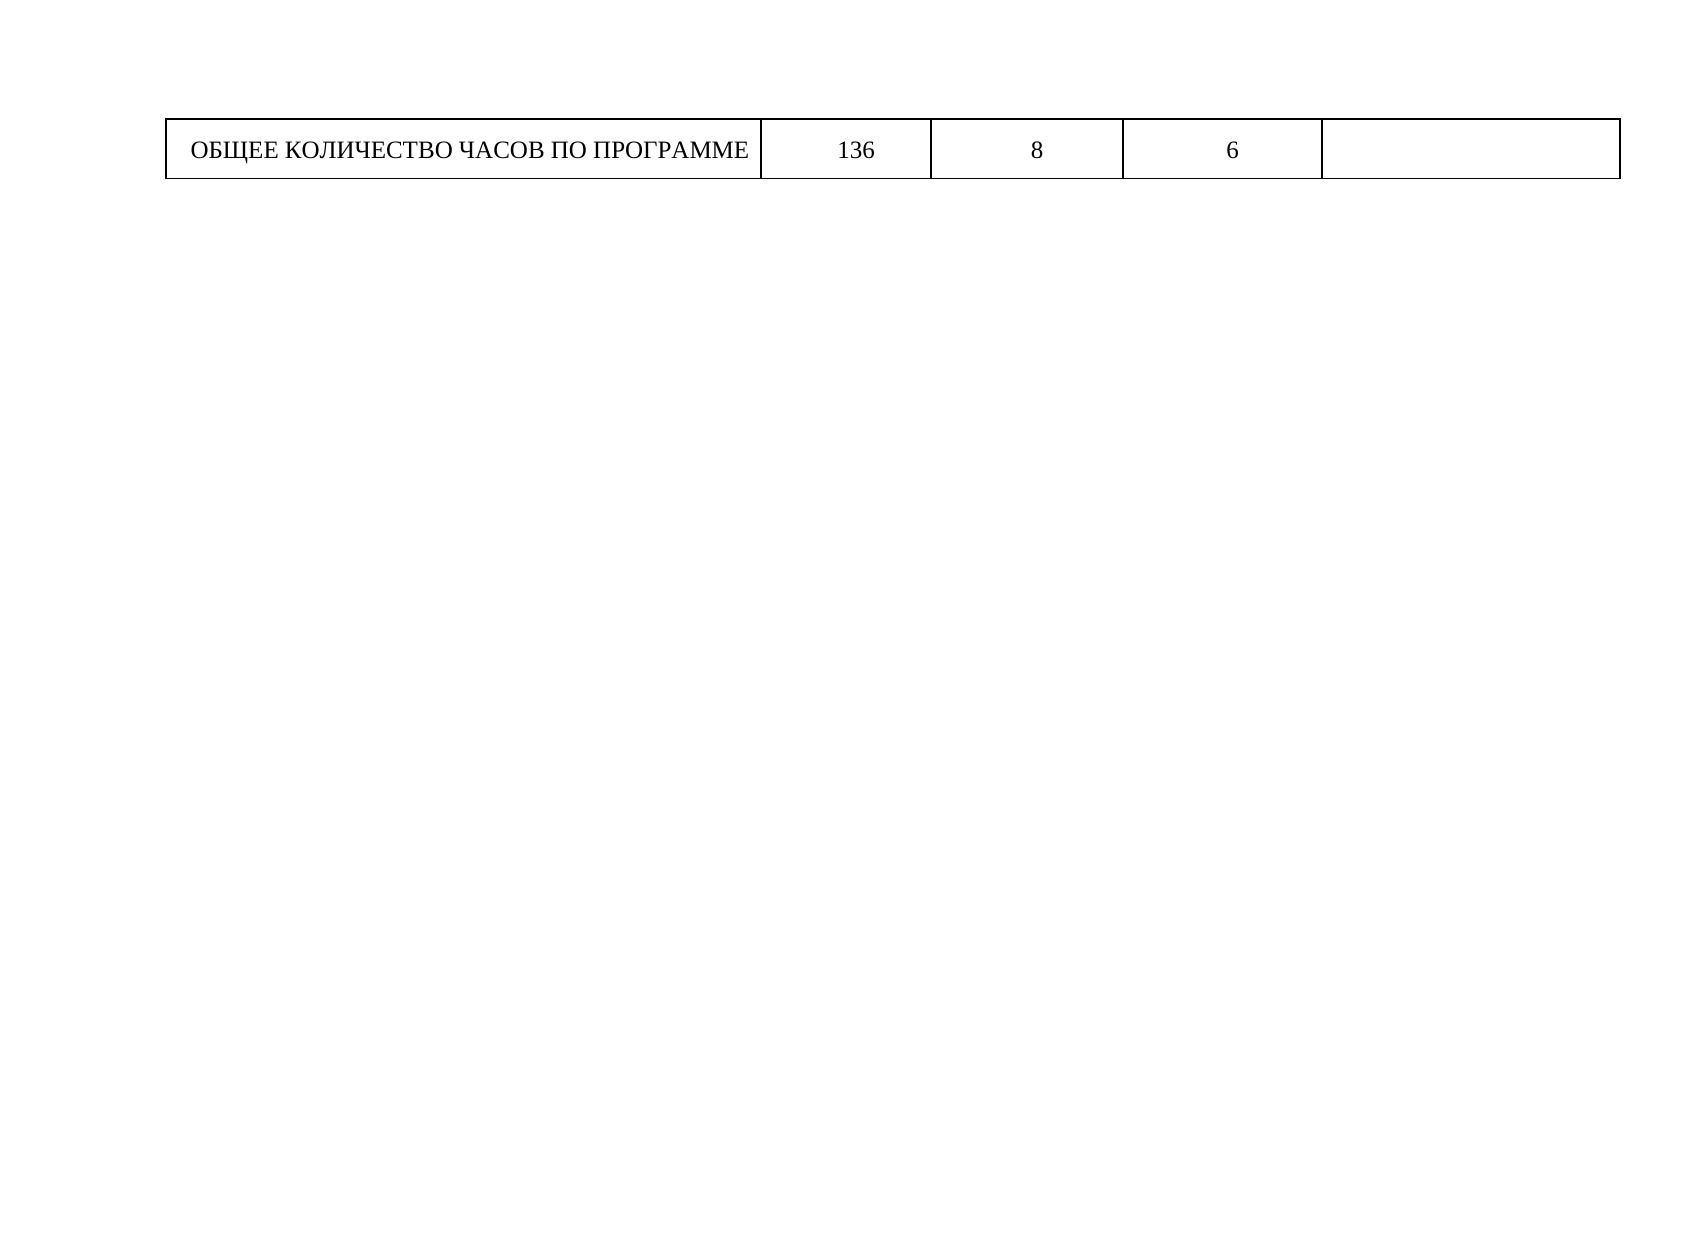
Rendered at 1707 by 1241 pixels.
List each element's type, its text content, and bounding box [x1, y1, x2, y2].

table_cell 136 [762, 120, 930, 178]
table_cell ОБЩЕЕ КОЛИЧЕСТВО ЧАСОВ ПО ПРОГРАММЕ [167, 120, 760, 178]
table_cell 6 [1124, 120, 1321, 178]
table_cell [1323, 120, 1619, 178]
table_cell 8 [932, 120, 1122, 178]
